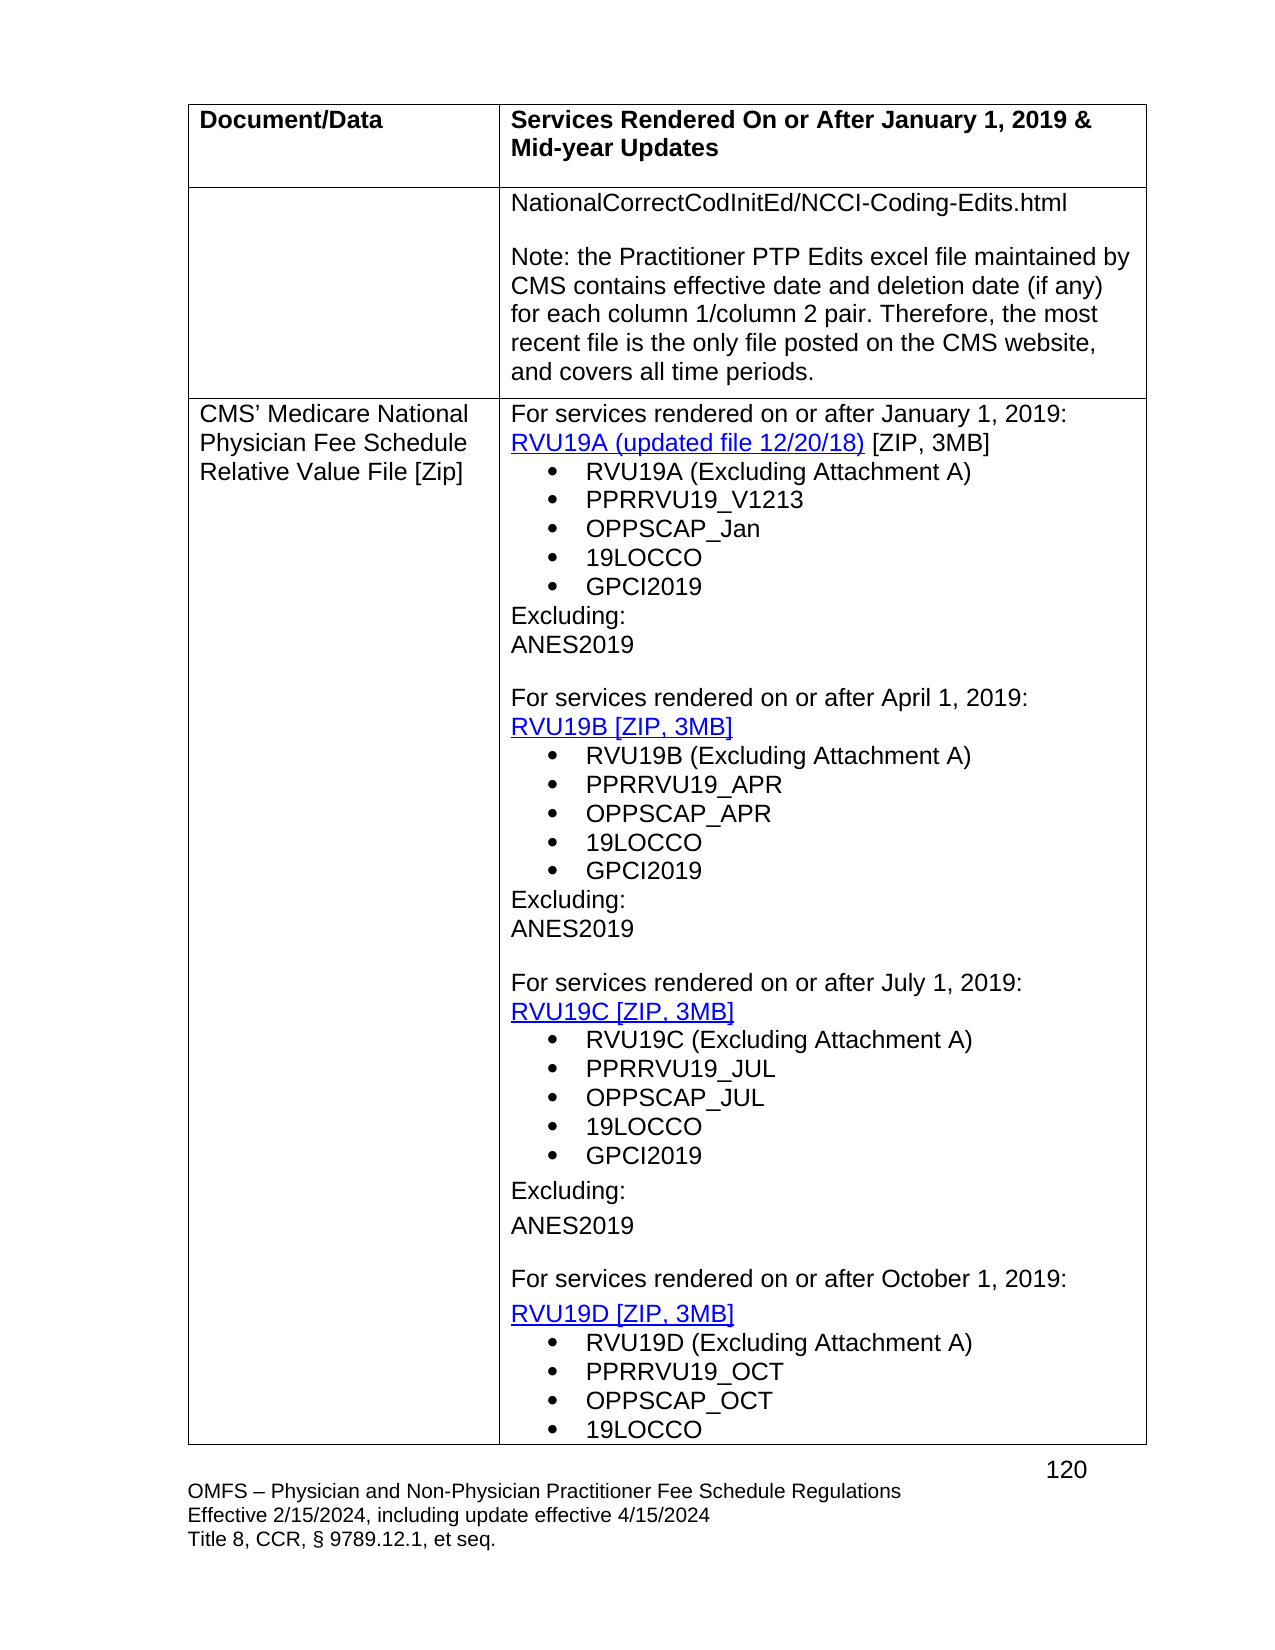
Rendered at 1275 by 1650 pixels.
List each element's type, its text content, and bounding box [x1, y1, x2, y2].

table_header Services Rendered On or After January 1, 2019 & Mid-year Updates [500, 105, 1146, 187]
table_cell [500, 399, 1146, 1444]
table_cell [500, 188, 1146, 398]
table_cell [189, 399, 499, 1444]
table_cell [189, 188, 499, 398]
table_header Document/Data [189, 105, 499, 187]
